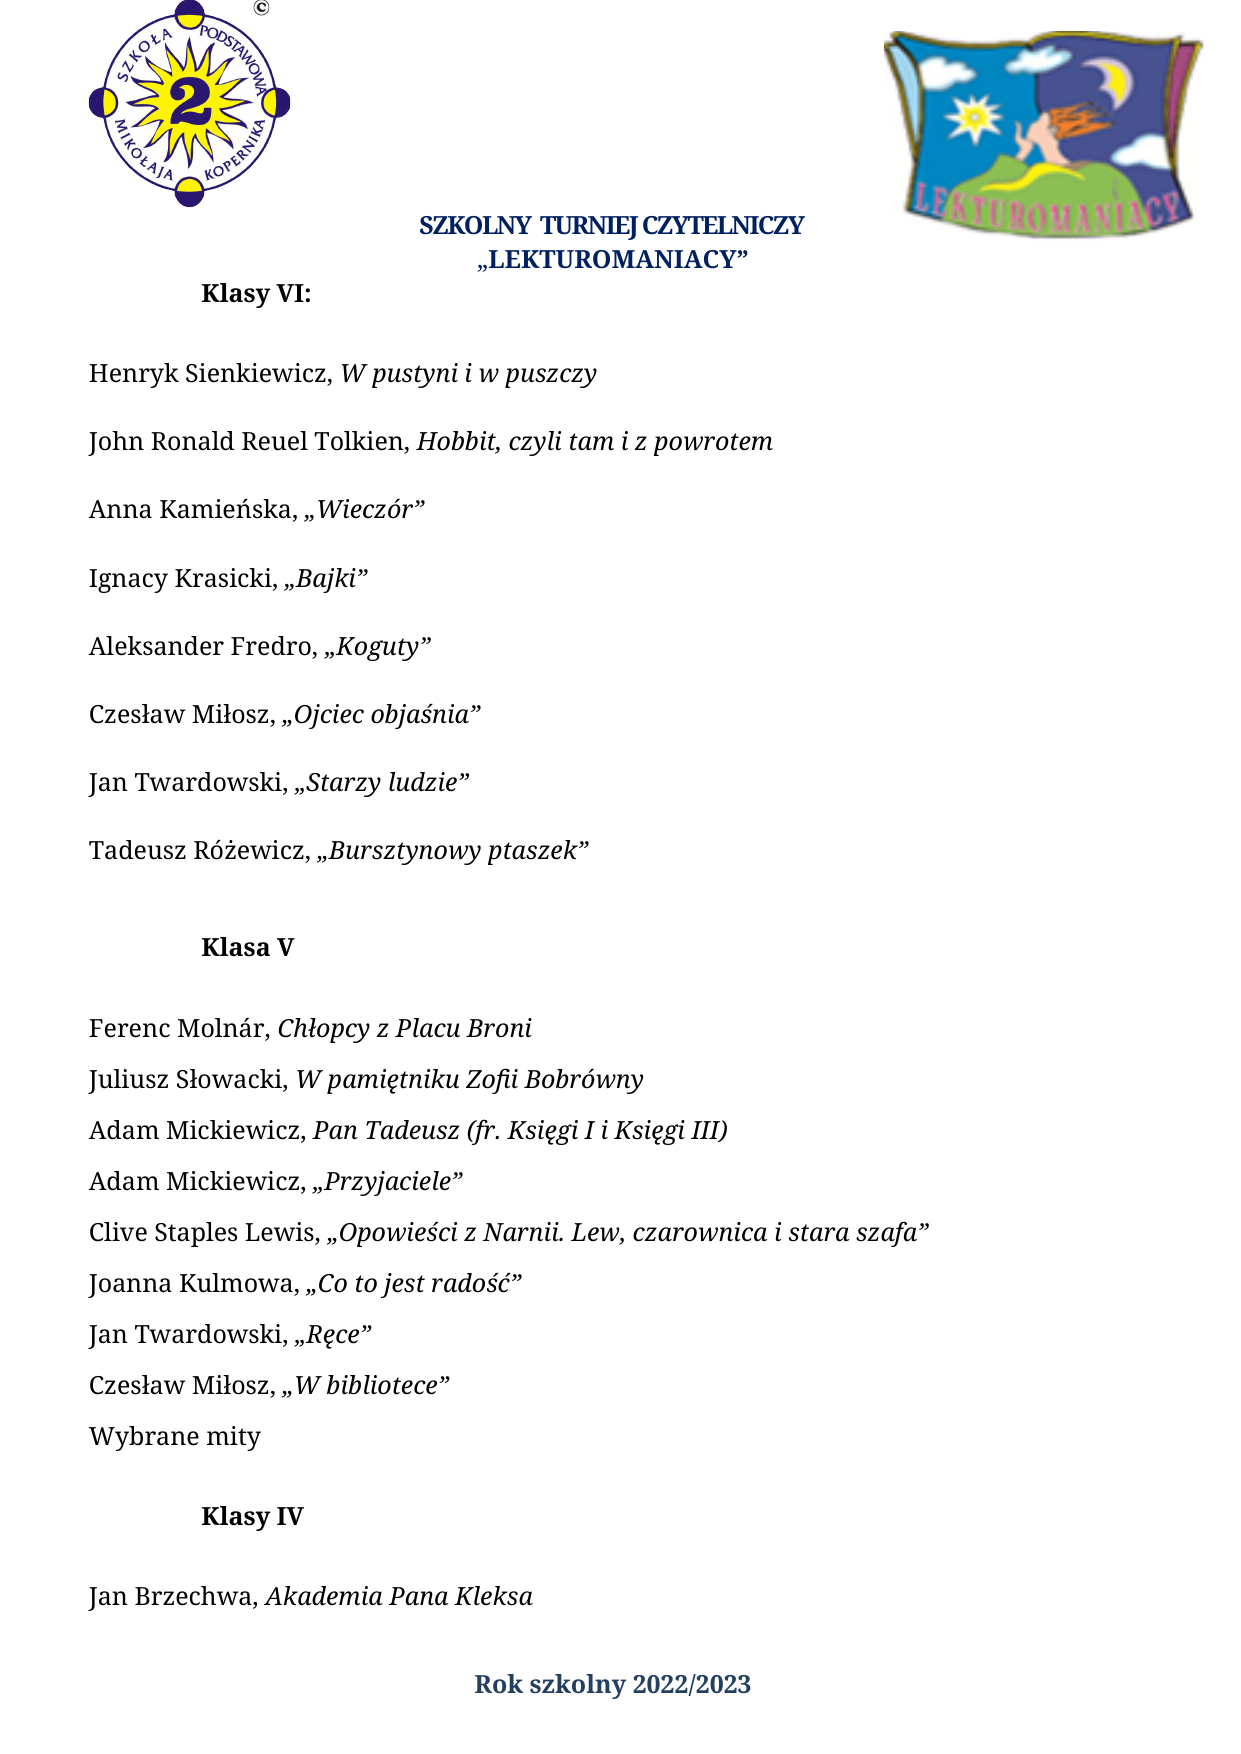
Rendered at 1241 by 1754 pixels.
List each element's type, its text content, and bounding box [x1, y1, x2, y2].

text Jan Twardowski, „Ręce” [89, 1316, 1137, 1351]
text Anna Kamieńska, „Wieczór” [89, 492, 1137, 526]
text Joanna Kulmowa, „Co to jest radość” [89, 1265, 1137, 1299]
text Czesław Miłosz, „Ojciec objaśnia” [89, 696, 1137, 731]
subtitle Klasy VI: [201, 276, 1137, 310]
text Adam Mickiewicz, „Przyjaciele” [89, 1163, 1137, 1197]
text Clive Staples Lewis, „Opowieści z Narnii. Lew, czarownica i stara szafa” [89, 1214, 1137, 1248]
text Juliusz Słowacki, W pamiętniku Zofii Bobrówny [89, 1061, 1137, 1095]
subtitle Klasy IV [201, 1499, 1137, 1533]
text Tadeusz Różewicz, „Bursztynowy ptaszek” [89, 833, 1137, 867]
text Wybrane mity [89, 1418, 1137, 1453]
picture [883, 31, 1209, 244]
text John Ronald Reuel Tolkien, Hobbit, czyli tam i z powrotem [89, 424, 1137, 458]
text Aleksander Fredro, „Koguty” [89, 628, 1137, 662]
text Ferenc Molnár, Chłopcy z Placu Broni [89, 1010, 1137, 1044]
text Jan Twardowski, „Starzy ludzie” [89, 764, 1137, 799]
text Czesław Miłosz, „W bibliotece” [89, 1367, 1137, 1402]
text Adam Mickiewicz, Pan Tadeusz (fr. Księgi I i Księgi III) [89, 1112, 1137, 1146]
text Henryk Sienkiewicz, W pustyni i w puszczy [89, 356, 1137, 390]
text Ignacy Krasicki, „Bajki” [89, 560, 1137, 594]
subtitle Klasa V [201, 930, 1137, 964]
picture [88, 0, 290, 208]
text Jan Brzechwa, Akademia Pana Kleksa [89, 1579, 1137, 1613]
